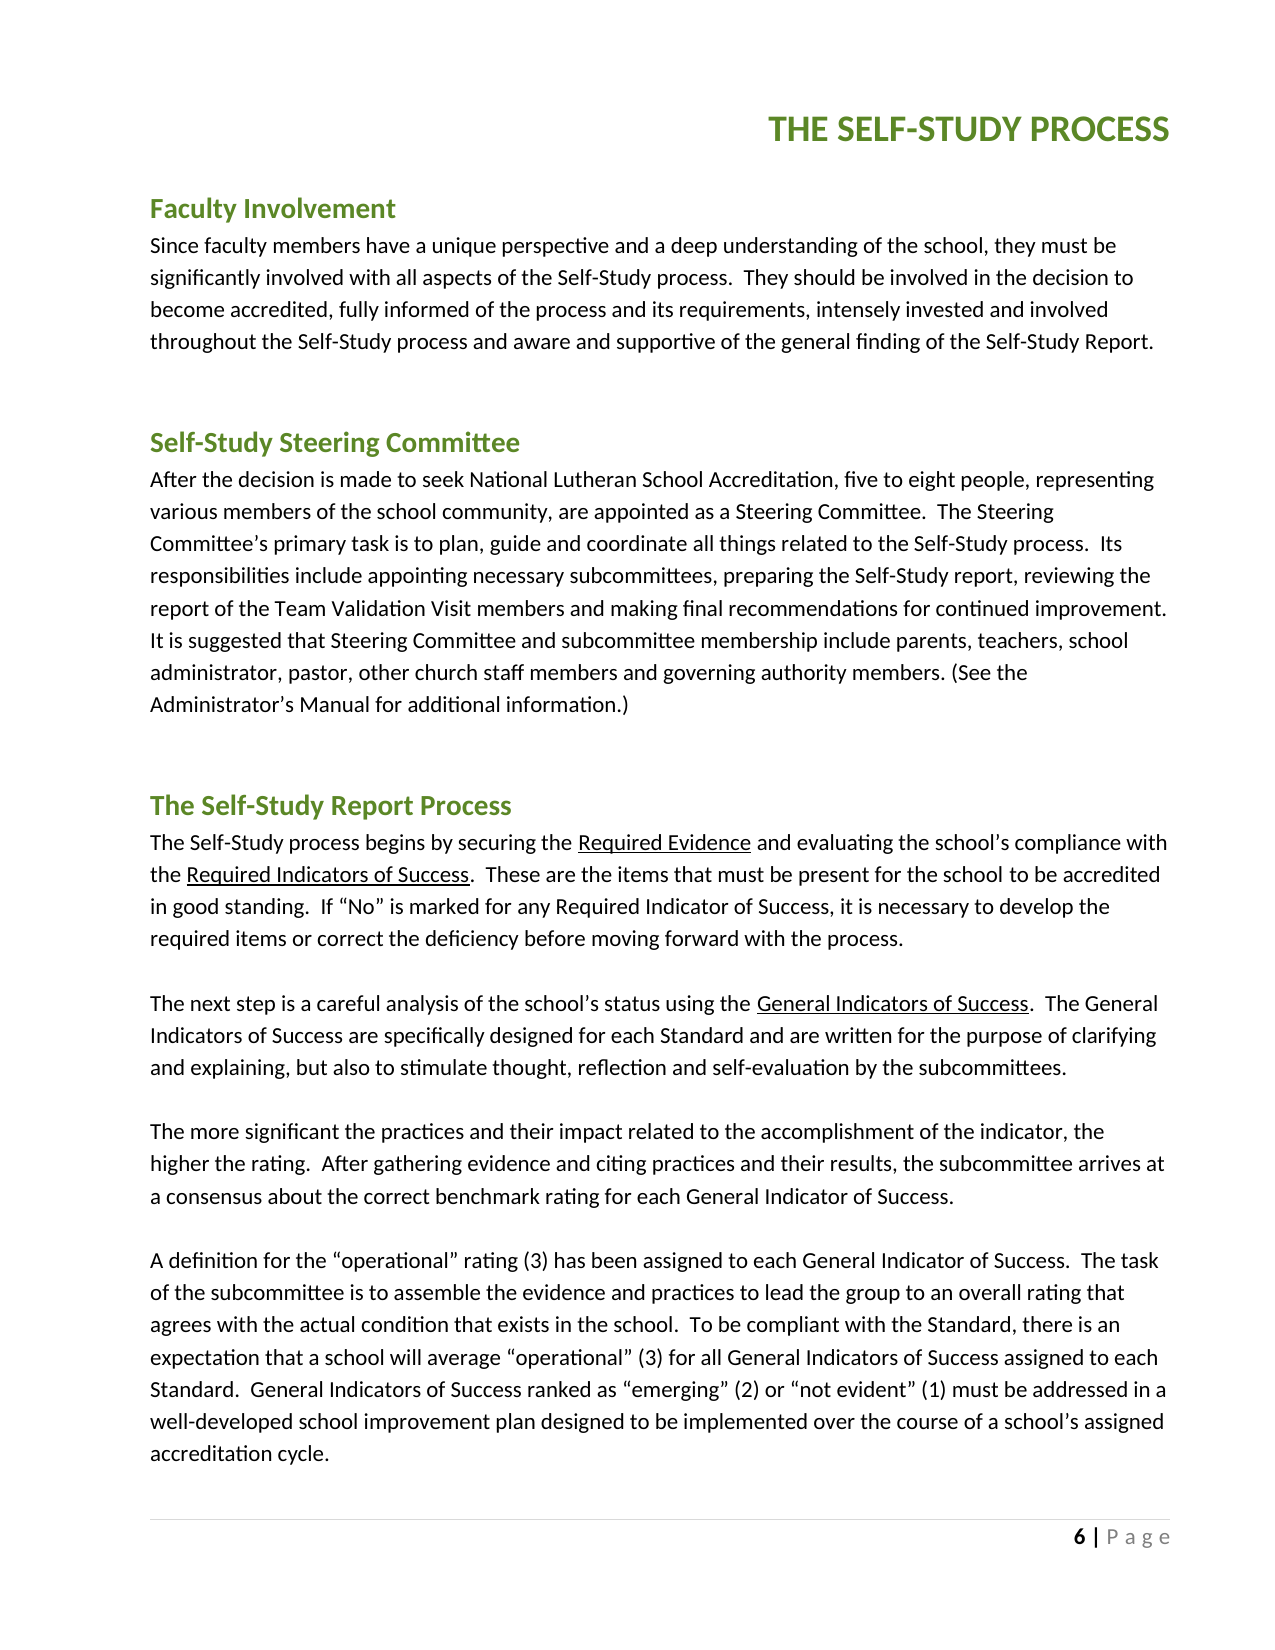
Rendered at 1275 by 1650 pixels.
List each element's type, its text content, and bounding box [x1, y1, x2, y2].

text A definition for the “operational” rating (3) has been assigned to each General Indicator of Success. The task of the subcommittee is to assemble the evidence and practices to lead the group to an overall rating that agrees with the actual condition that exists in the school. To be compliant with the Standard, there is an expectation that a school will average “operational” (3) for all General Indicators of Success assigned to each Standard. General Indicators of Success ranked as “emerging” (2) or “not evident” (1) must be addressed in a well-developed school improvement plan designed to be implemented over the course of a school’s assigned accreditation cycle. [150, 1246, 1170, 1467]
text The more significant the practices and their impact related to the accomplishment of the indicator, the higher the rating. After gathering evidence and citing practices and their results, the subcommittee arrives at a consensus about the correct benchmark rating for each General Indicator of Success. [150, 1117, 1170, 1210]
text The next step is a careful analysis of the school’s status using the General Indicators of Success. The General Indicators of Success are specifically designed for each Standard and are written for the purpose of clarifying and explaining, but also to stimulate thought, reflection and self-evaluation by the subcommittees. [150, 989, 1170, 1081]
text Self-Study Steering Committee [150, 424, 1170, 459]
text Faculty Involvement [150, 190, 1170, 226]
text The Self-Study Report Process [150, 787, 1170, 822]
text The Self-Study process begins by securing the Required Evidence and evaluating the school’s compliance with the Required Indicators of Success. These are the items that must be present for the school to be accredited in good standing. If “No” is marked for any Required Indicator of Success, it is necessary to develop the required items or correct the deficiency before moving forward with the process. [150, 828, 1170, 952]
text THE SELF-STUDY PROCESS [150, 105, 1170, 151]
text Since faculty members have a unique perspective and a deep understanding of the school, they must be significantly involved with all aspects of the Self-Study process. They should be involved in the decision to become accredited, fully informed of the process and its requirements, intensely invested and involved throughout the Self-Study process and aware and supportive of the general finding of the Self-Study Report. [150, 231, 1170, 355]
text After the decision is made to seek National Lutheran School Accreditation, five to eight people, representing various members of the school community, are appointed as a Steering Committee. The Steering Committee’s primary task is to plan, guide and coordinate all things related to the Self-Study process. Its responsibilities include appointing necessary subcommittees, preparing the Self-Study report, reviewing the report of the Team Validation Visit members and making final recommendations for continued improvement. It is suggested that Steering Committee and subcommittee membership include parents, teachers, school administrator, pastor, other church staff members and governing authority members. (See the Administrator’s Manual for additional information.) [150, 465, 1170, 718]
